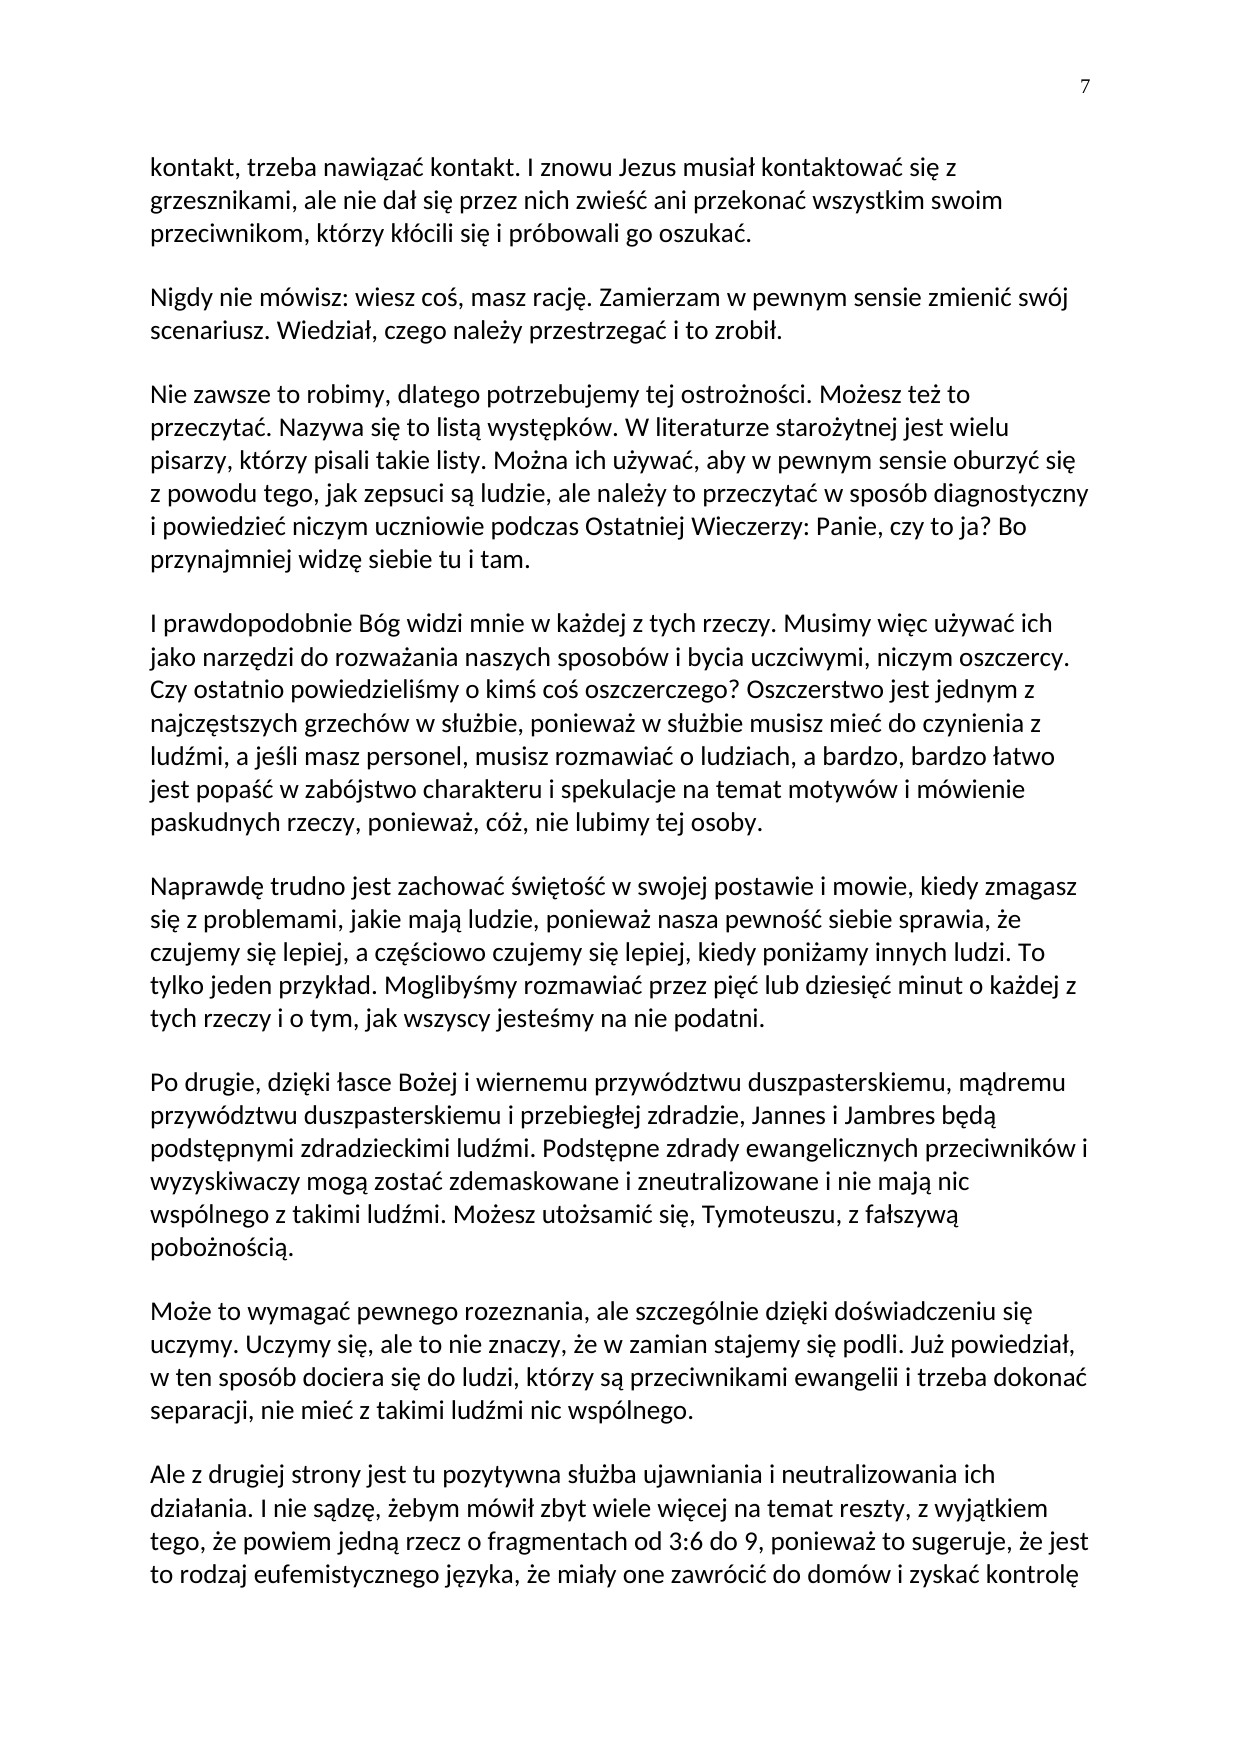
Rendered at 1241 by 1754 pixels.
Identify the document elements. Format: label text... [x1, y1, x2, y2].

text I prawdopodobnie Bóg widzi mnie w każdej z tych rzeczy. Musimy więc używać ich jako narzędzi do rozważania naszych sposobów i bycia uczciwymi, niczym oszczercy. Czy ostatnio powiedzieliśmy o kimś coś oszczerczego? Oszczerstwo jest jednym z najczęstszych grzechów w służbie, ponieważ w służbie musisz mieć do czynienia z ludźmi, a jeśli masz personel, musisz rozmawiać o ludziach, a bardzo, bardzo łatwo jest popaść w zabójstwo charakteru i spekulacje na temat motywów i mówienie paskudnych rzeczy, ponieważ, cóż, nie lubimy tej osoby. [150, 607, 1090, 838]
text Naprawdę trudno jest zachować świętość w swojej postawie i mowie, kiedy zmagasz się z problemami, jakie mają ludzie, ponieważ nasza pewność siebie sprawia, że czujemy się lepiej, a częściowo czujemy się lepiej, kiedy poniżamy innych ludzi. To tylko jeden przykład. Moglibyśmy rozmawiać przez pięć lub dziesięć minut o każdej z tych rzeczy i o tym, jak wszyscy jesteśmy na nie podatni. [150, 869, 1090, 1034]
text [150, 1458, 1090, 1590]
text Po drugie, dzięki łasce Bożej i wiernemu przywództwu duszpasterskiemu, mądremu przywództwu duszpasterskiemu i przebiegłej zdradzie, Jannes i Jambres będą podstępnymi zdradzieckimi ludźmi. Podstępne zdrady ewangelicznych przeciwników i wyzyskiwaczy mogą zostać zdemaskowane i zneutralizowane i nie mają nic wspólnego z takimi ludźmi. Możesz utożsamić się, Tymoteuszu, z fałszywą pobożnością. [150, 1065, 1090, 1263]
text Nigdy nie mówisz: wiesz coś, masz rację. Zamierzam w pewnym sensie zmienić swój scenariusz. Wiedział, czego należy przestrzegać i to zrobił. [150, 280, 1090, 346]
text Nie zawsze to robimy, dlatego potrzebujemy tej ostrożności. Możesz też to przeczytać. Nazywa się to listą występków. W literaturze starożytnej jest wielu pisarzy, którzy pisali takie listy. Można ich używać, aby w pewnym sensie oburzyć się z powodu tego, jak zepsuci są ludzie, ale należy to przeczytać w sposób diagnostyczny i powiedzieć niczym uczniowie podczas Ostatniej Wieczerzy: Panie, czy to ja? Bo przynajmniej widzę siebie tu i tam. [150, 377, 1090, 576]
text Może to wymagać pewnego rozeznania, ale szczególnie dzięki doświadczeniu się uczymy. Uczymy się, ale to nie znaczy, że w zamian stajemy się podli. Już powiedział, w ten sposób dociera się do ludzi, którzy są przeciwnikami ewangelii i trzeba dokonać separacji, nie mieć z takimi ludźmi nic wspólnego. [150, 1294, 1090, 1427]
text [150, 150, 1090, 249]
